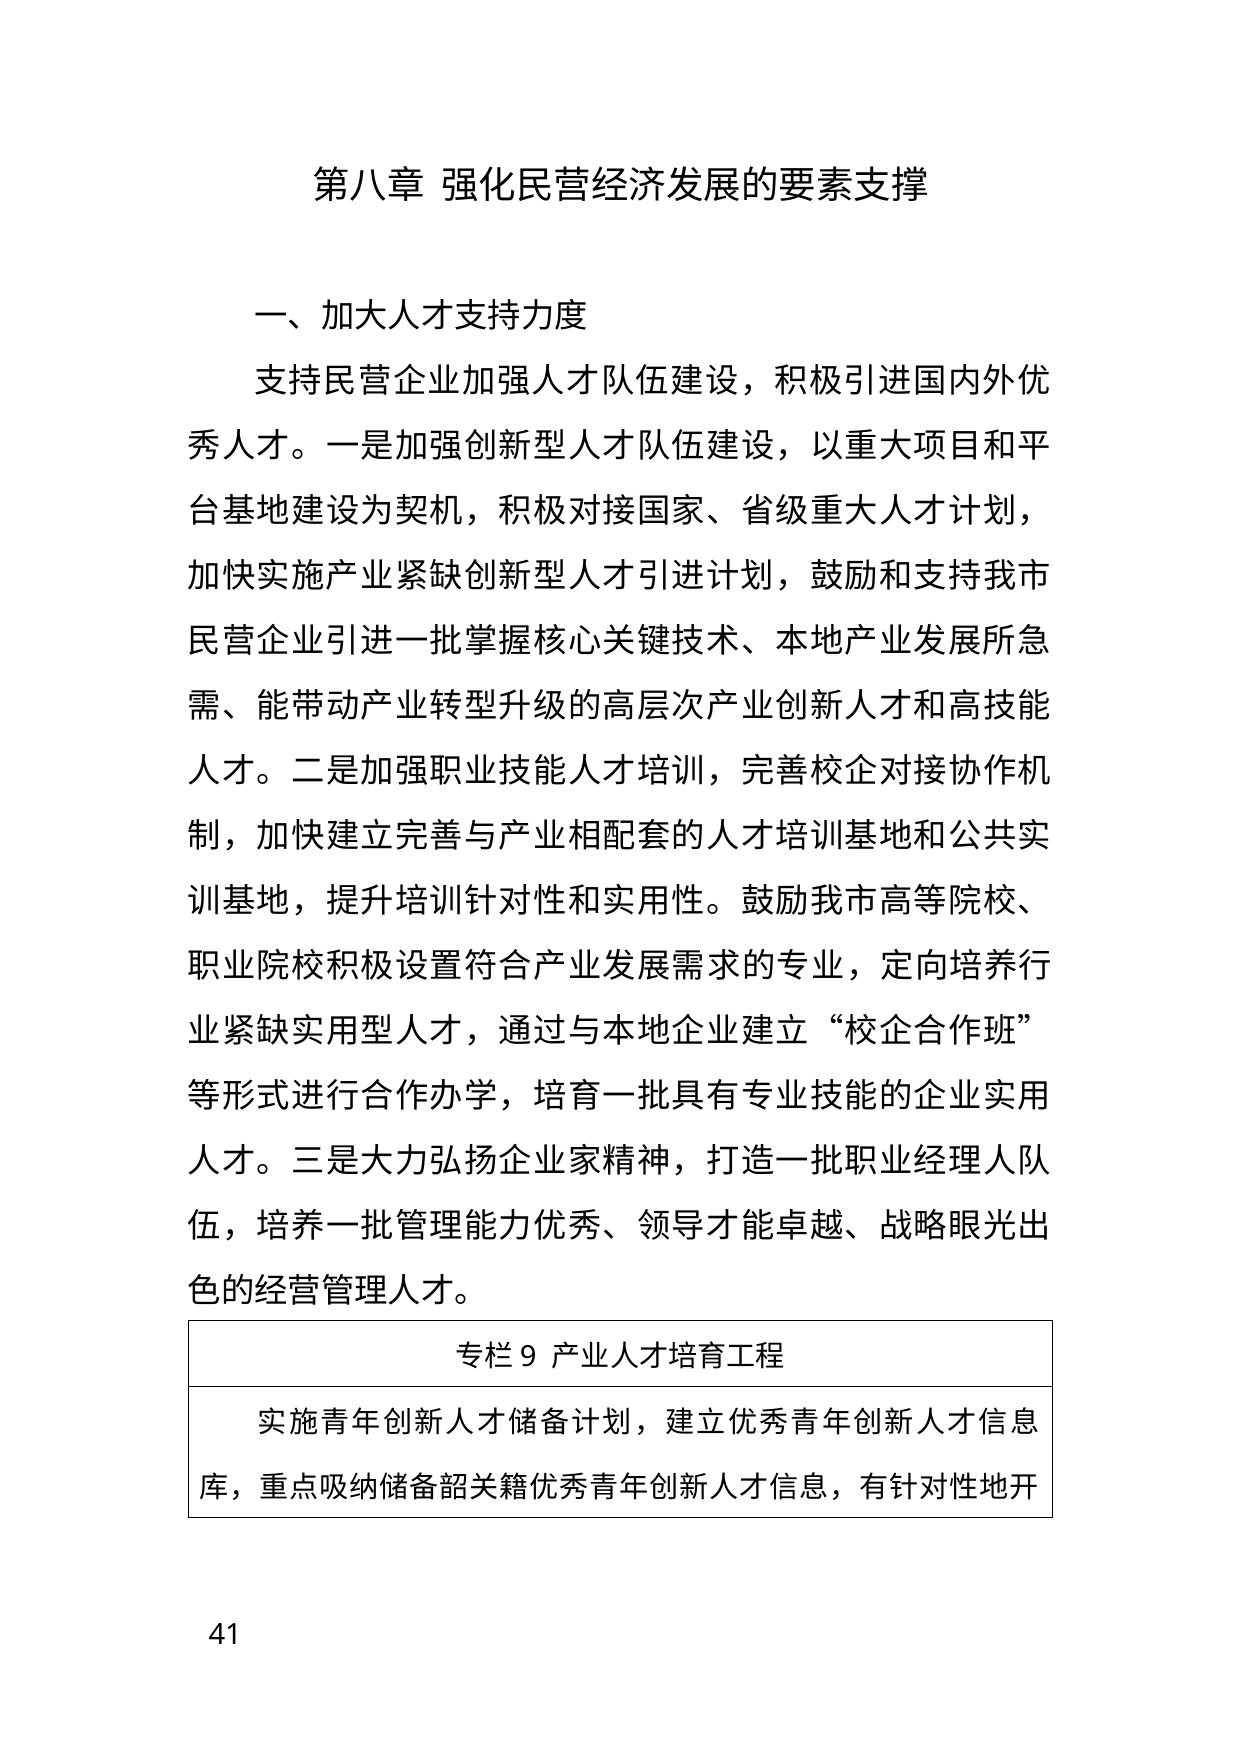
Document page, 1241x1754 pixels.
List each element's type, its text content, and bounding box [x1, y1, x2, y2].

table_header 专栏9 产业人才培育工程 [189, 1321, 1052, 1386]
text 第八章 强化民营经济发展的要素支撑 [187, 150, 1053, 215]
text 一、加大人才支持力度 [187, 280, 1053, 345]
text 支持民营企业加强人才队伍建设，积极引进国内外优秀人才。一是加强创新型人才队伍建设，以重大项目和平台基地建设为契机，积极对接国家、省级重大人才计划，加快实施产业紧缺创新型人才引进计划，鼓励和支持我市民营企业引进一批掌握核心关键技术、本地产业发展所急需、能带动产业转型升级的高层次产业创新人才和高技能人才。二是加强职业技能人才培训，完善校企对接协作机制，加快建立完善与产业相配套的人才培训基地和公共实训基地，提升培训针对性和实用性。鼓励我市高等院校、职业院校积极设置符合产业发展需求的专业，定向培养行业紧缺实用型人才，通过与本地企业建立“校企合作班”等形式进行合作办学，培育一批具有专业技能的企业实用人才。三是大力弘扬企业家精神，打造一批职业经理人队伍，培养一批管理能力优秀、领导才能卓越、战略眼光出色的经营管理人才。 [187, 345, 1053, 1320]
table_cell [189, 1387, 1052, 1517]
